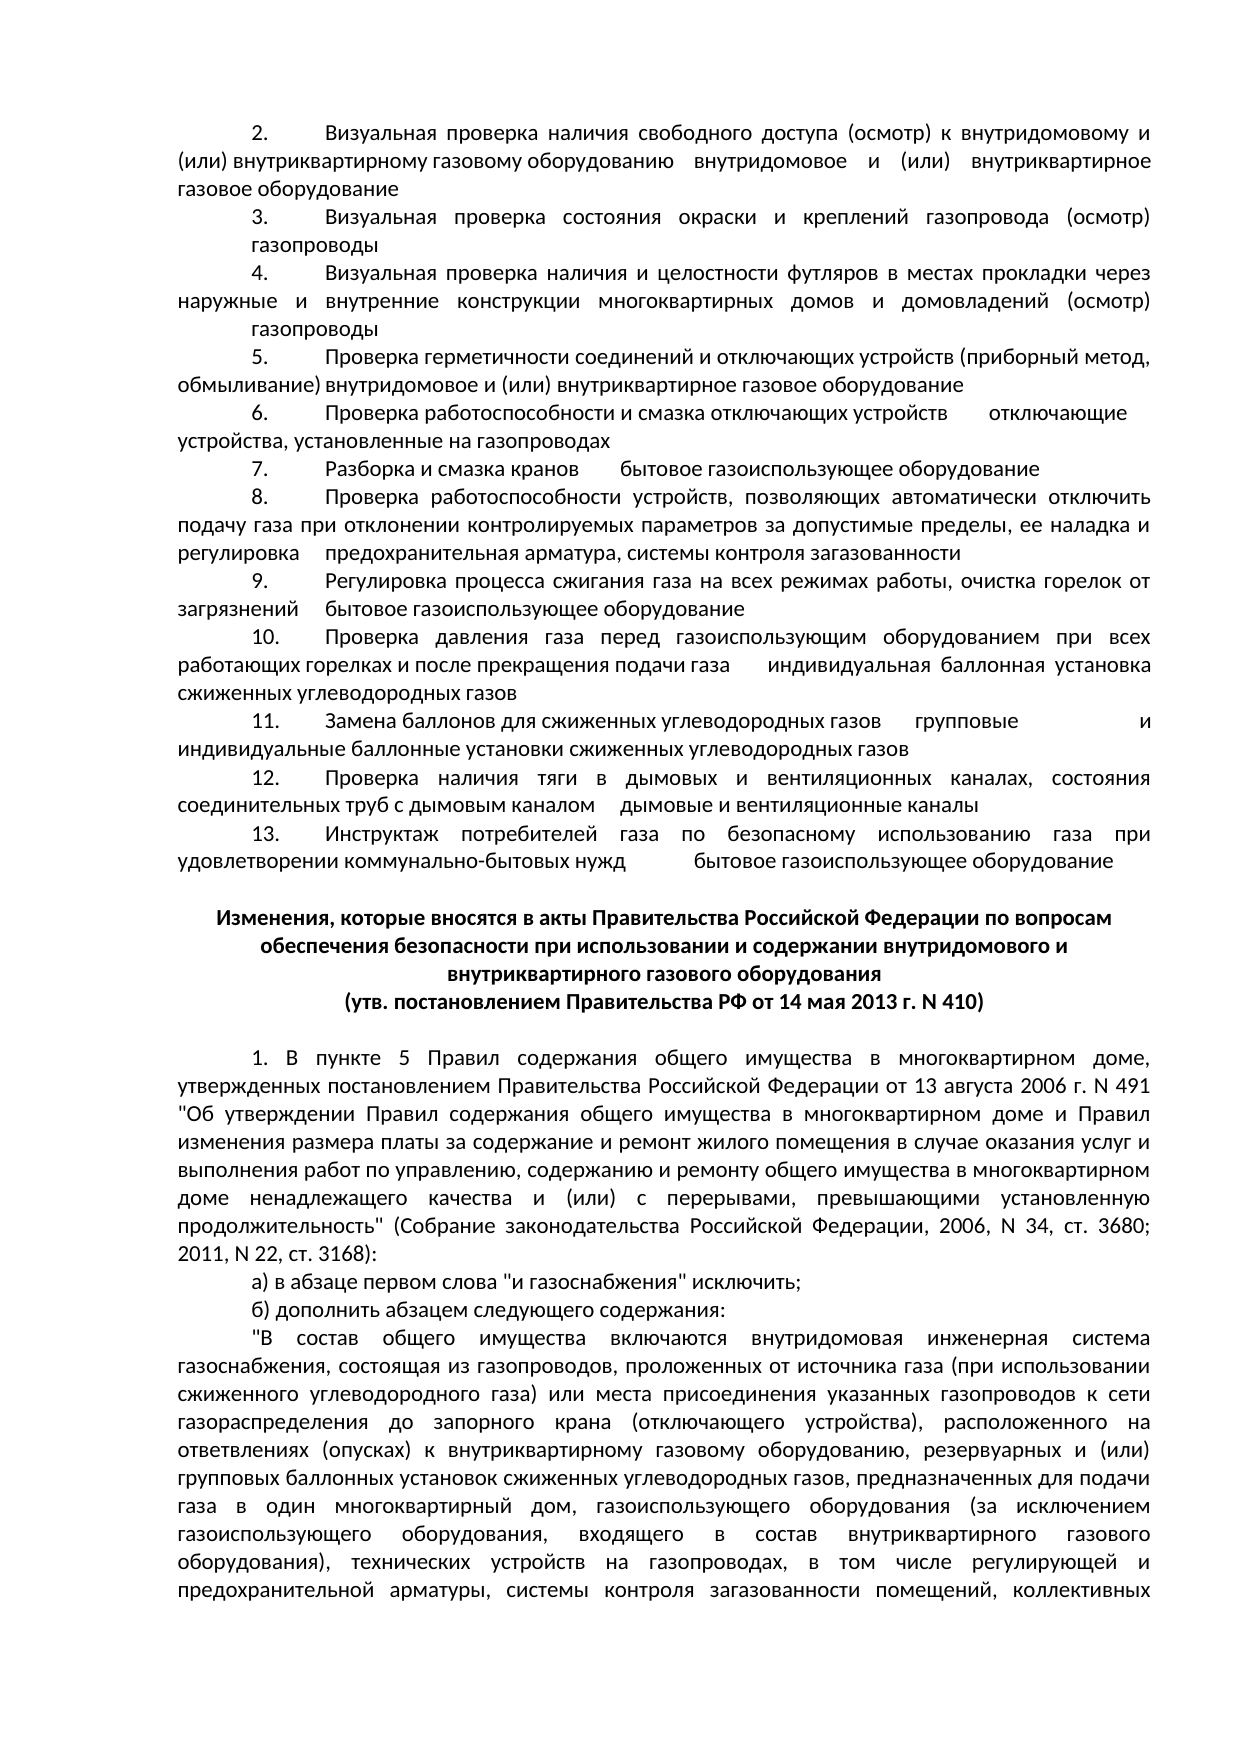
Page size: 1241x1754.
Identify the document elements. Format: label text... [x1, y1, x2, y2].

text 9. Регулировка процесса сжигания газа на всех режимах работы, очистка горелок от загрязнений бытовое газоиспользующее оборудование [177, 566, 1152, 622]
text (утв. постановлением Правительства РФ от 14 мая 2013 г. N 410) [177, 987, 1152, 1015]
text 8. Проверка работоспособности устройств, позволяющих автоматически отключить подачу газа при отклонении контролируемых параметров за допустимые пределы, ее наладка и регулировка предохранительная арматура, системы контроля загазованности [177, 482, 1152, 566]
text 4. Визуальная проверка наличия и целостности футляров в местах прокладки через наружные и внутренние конструкции многоквартирных домов и домовладений (осмотр) газопроводы [177, 258, 1152, 342]
text 11. Замена баллонов для сжиженных углеводородных газов групповые и индивидуальные баллонные установки сжиженных углеводородных газов [177, 707, 1152, 763]
text б) дополнить абзацем следующего содержания: [177, 1295, 1152, 1323]
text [177, 1323, 1152, 1603]
text 2. Визуальная проверка наличия свободного доступа (осмотр) к внутридомовому и (или) внутриквартирному газовому оборудованию внутридомовое и (или) внутриквартирное газовое оборудование [177, 118, 1152, 202]
text 7. Разборка и смазка кранов бытовое газоиспользующее оборудование [177, 454, 1152, 482]
text Изменения, которые вносятся в акты Правительства Российской Федерации по вопросам обеспечения безопасности при использовании и содержании внутридомового и внутриквартирного газового оборудования [177, 903, 1152, 987]
text 6. Проверка работоспособности и смазка отключающих устройств отключающие устройства, установленные на газопроводах [177, 398, 1152, 454]
text 12. Проверка наличия тяги в дымовых и вентиляционных каналах, состояния соединительных труб с дымовым каналом дымовые и вентиляционные каналы [177, 763, 1152, 819]
text а) в абзаце первом слова "и газоснабжения" исключить; [177, 1267, 1152, 1295]
text 5. Проверка герметичности соединений и отключающих устройств (приборный метод, обмыливание) внутридомовое и (или) внутриквартирное газовое оборудование [177, 342, 1152, 398]
text 13. Инструктаж потребителей газа по безопасному использованию газа при удовлетворении коммунально-бытовых нужд бытовое газоиспользующее оборудование [177, 819, 1152, 875]
text 3. Визуальная проверка состояния окраски и креплений газопровода (осмотр) газопроводы [177, 202, 1152, 258]
text 1. В пункте 5 Правил содержания общего имущества в многоквартирном доме, утвержденных постановлением Правительства Российской Федерации от 13 августа 2006 г. N 491 "Об утверждении Правил содержания общего имущества в многоквартирном доме и Правил изменения размера платы за содержание и ремонт жилого помещения в случае оказания услуг и выполнения работ по управлению, содержанию и ремонту общего имущества в многоквартирном доме ненадлежащего качества и (или) с перерывами, превышающими установленную продолжительность" (Собрание законодательства Российской Федерации, 2006, N 34, ст. 3680; 2011, N 22, ст. 3168): [177, 1043, 1152, 1267]
text 10. Проверка давления газа перед газоиспользующим оборудованием при всех работающих горелках и после прекращения подачи газа индивидуальная баллонная установка сжиженных углеводородных газов [177, 622, 1152, 707]
